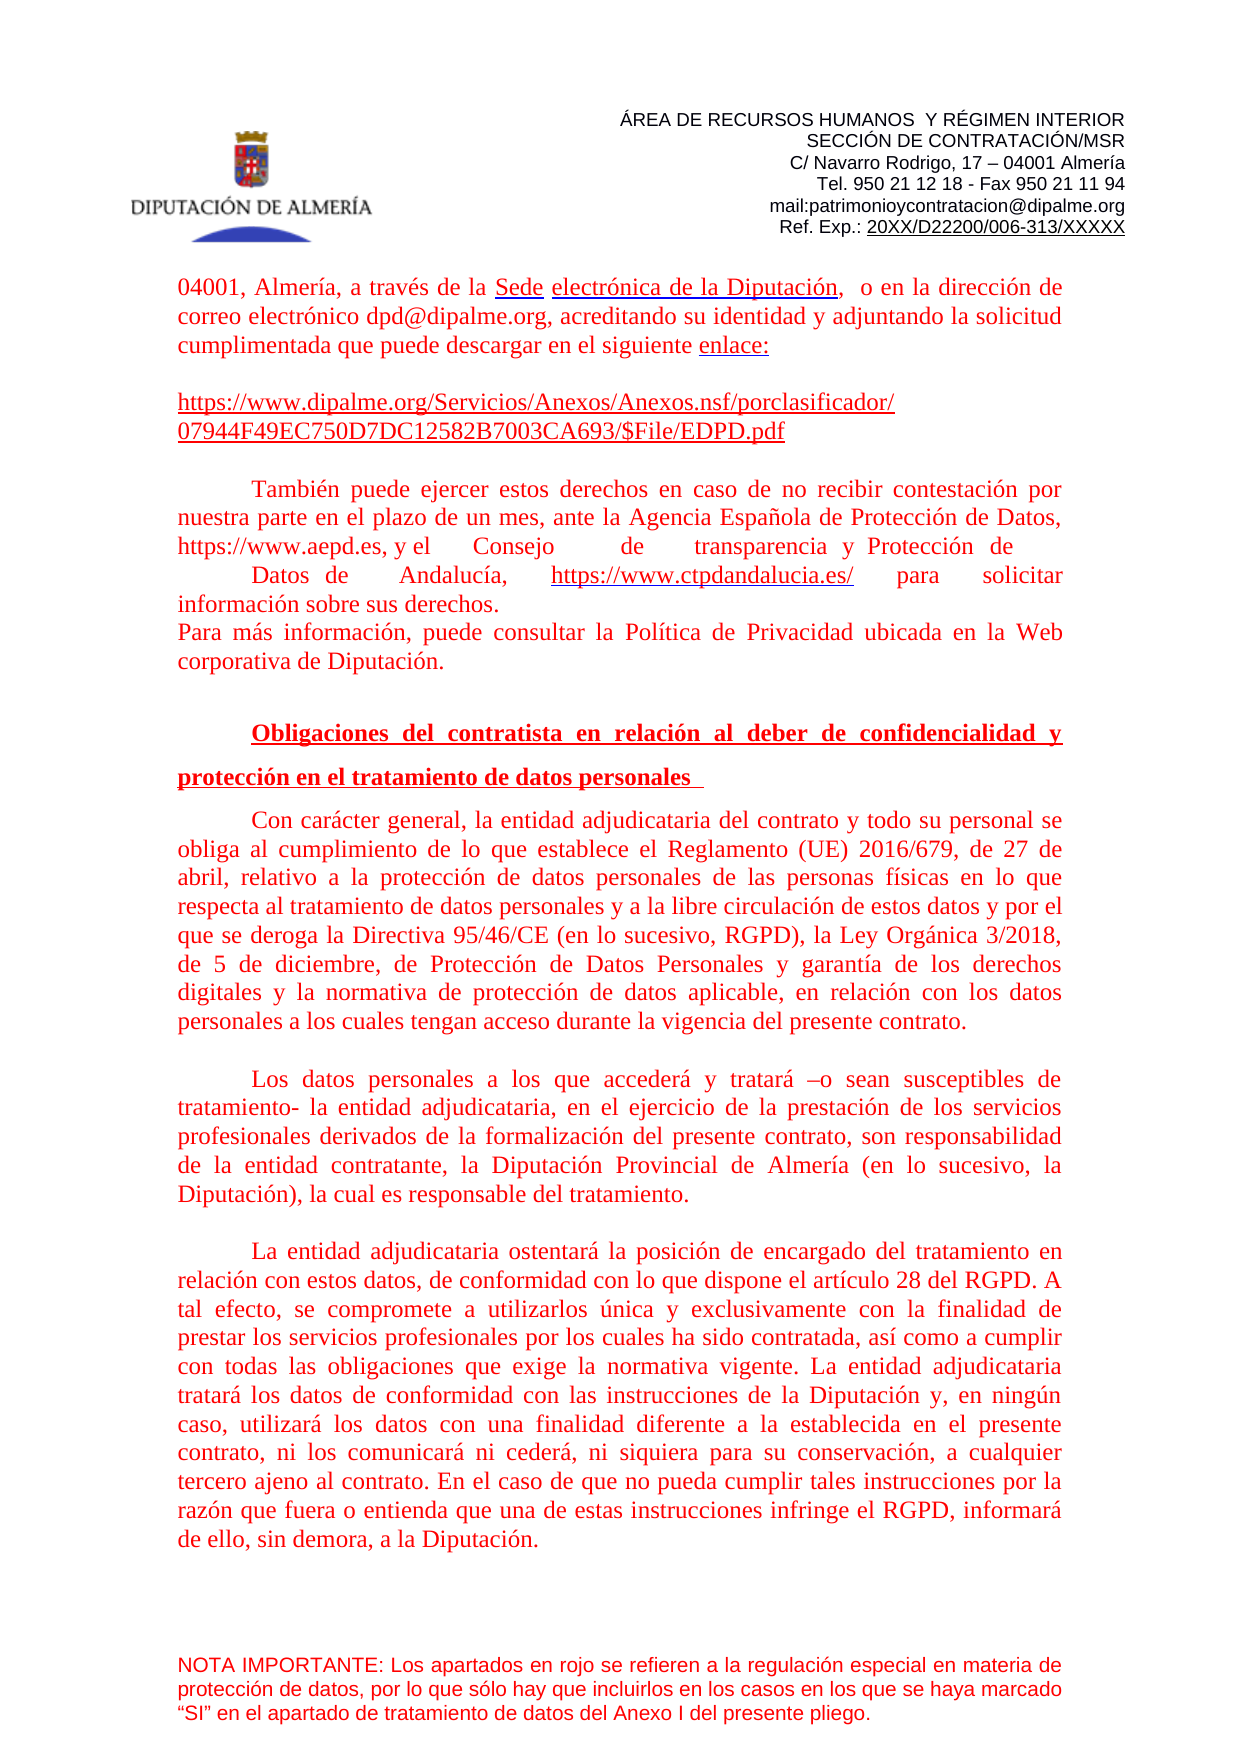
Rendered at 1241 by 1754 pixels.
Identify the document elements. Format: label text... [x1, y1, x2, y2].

text Obligaciones del contratista en relación al deber de confidencialidad y protección en el tratamiento de datos personales [177, 718, 1063, 790]
text https://www.dipalme.org/Servicios/Anexos/Anexos.nsf/porclasificador/07944F49EC750D7DC12582B7003CA693/$File/EDPD.pdf [177, 387, 1063, 445]
text La entidad adjudicataria ostentará la posición de encargado del tratamiento en relación con estos datos, de conformidad con lo que dispone el artículo 28 del RGPD. A tal efecto, se compromete a utilizarlos única y exclusivamente con la finalidad de prestar los servicios profesionales por los cuales ha sido contratada, así como a cumplir con todas las obligaciones que exige la normativa vigente. La entidad adjudicataria tratará los datos de conformidad con las instrucciones de la Diputación y, en ningún caso, utilizará los datos con una finalidad diferente a la establecida en el presente contrato, ni los comunicará ni cederá, ni siquiera para su conservación, a cualquier tercero ajeno al contrato. En el caso de que no pueda cumplir tales instrucciones por la razón que fuera o entienda que una de estas instrucciones infringe el RGPD, informará de ello, sin demora, a la Diputación. [177, 1236, 1063, 1552]
text Con carácter general, la entidad adjudicataria del contrato y todo su personal se obliga al cumplimiento de lo que establece el Reglamento (UE) 2016/679, de 27 de abril, relativo a la protección de datos personales de las personas físicas en lo que respecta al tratamiento de datos personales y a la libre circulación de estos datos y por el que se deroga la Directiva 95/46/CE (en lo sucesivo, RGPD), la Ley Orgánica 3/2018, de 5 de diciembre, de Protección de Datos Personales y garantía de los derechos digitales y la normativa de protección de datos aplicable, en relación con los datos personales a los cuales tengan acceso durante la vigencia del presente contrato. [177, 805, 1063, 1035]
text También puede ejercer estos derechos en caso de no recibir contestación por nuestra parte en el plazo de un mes, ante la Agencia Española de Protección de Datos, https://www.aepd.es, y el Consejo de transparencia y Protección de [177, 474, 1063, 560]
text Los datos personales a los que accederá y tratará –o sean susceptibles de tratamiento- la entidad adjudicataria, en el ejercicio de la prestación de los servicios profesionales derivados de la formalización del presente contrato, son responsabilidad de la entidad contratante, la Diputación Provincial de Almería (en lo sucesivo, la Diputación), la cual es responsable del tratamiento. [177, 1064, 1063, 1207]
text Datos de Andalucía, https://www.ctpdandalucia.es/ para solicitar información sobre sus derechos. [177, 560, 1063, 617]
text Para más información, puede consultar la Política de Privacidad ubicada en la Web corporativa de Diputación. [177, 617, 1063, 675]
picture [131, 131, 374, 244]
